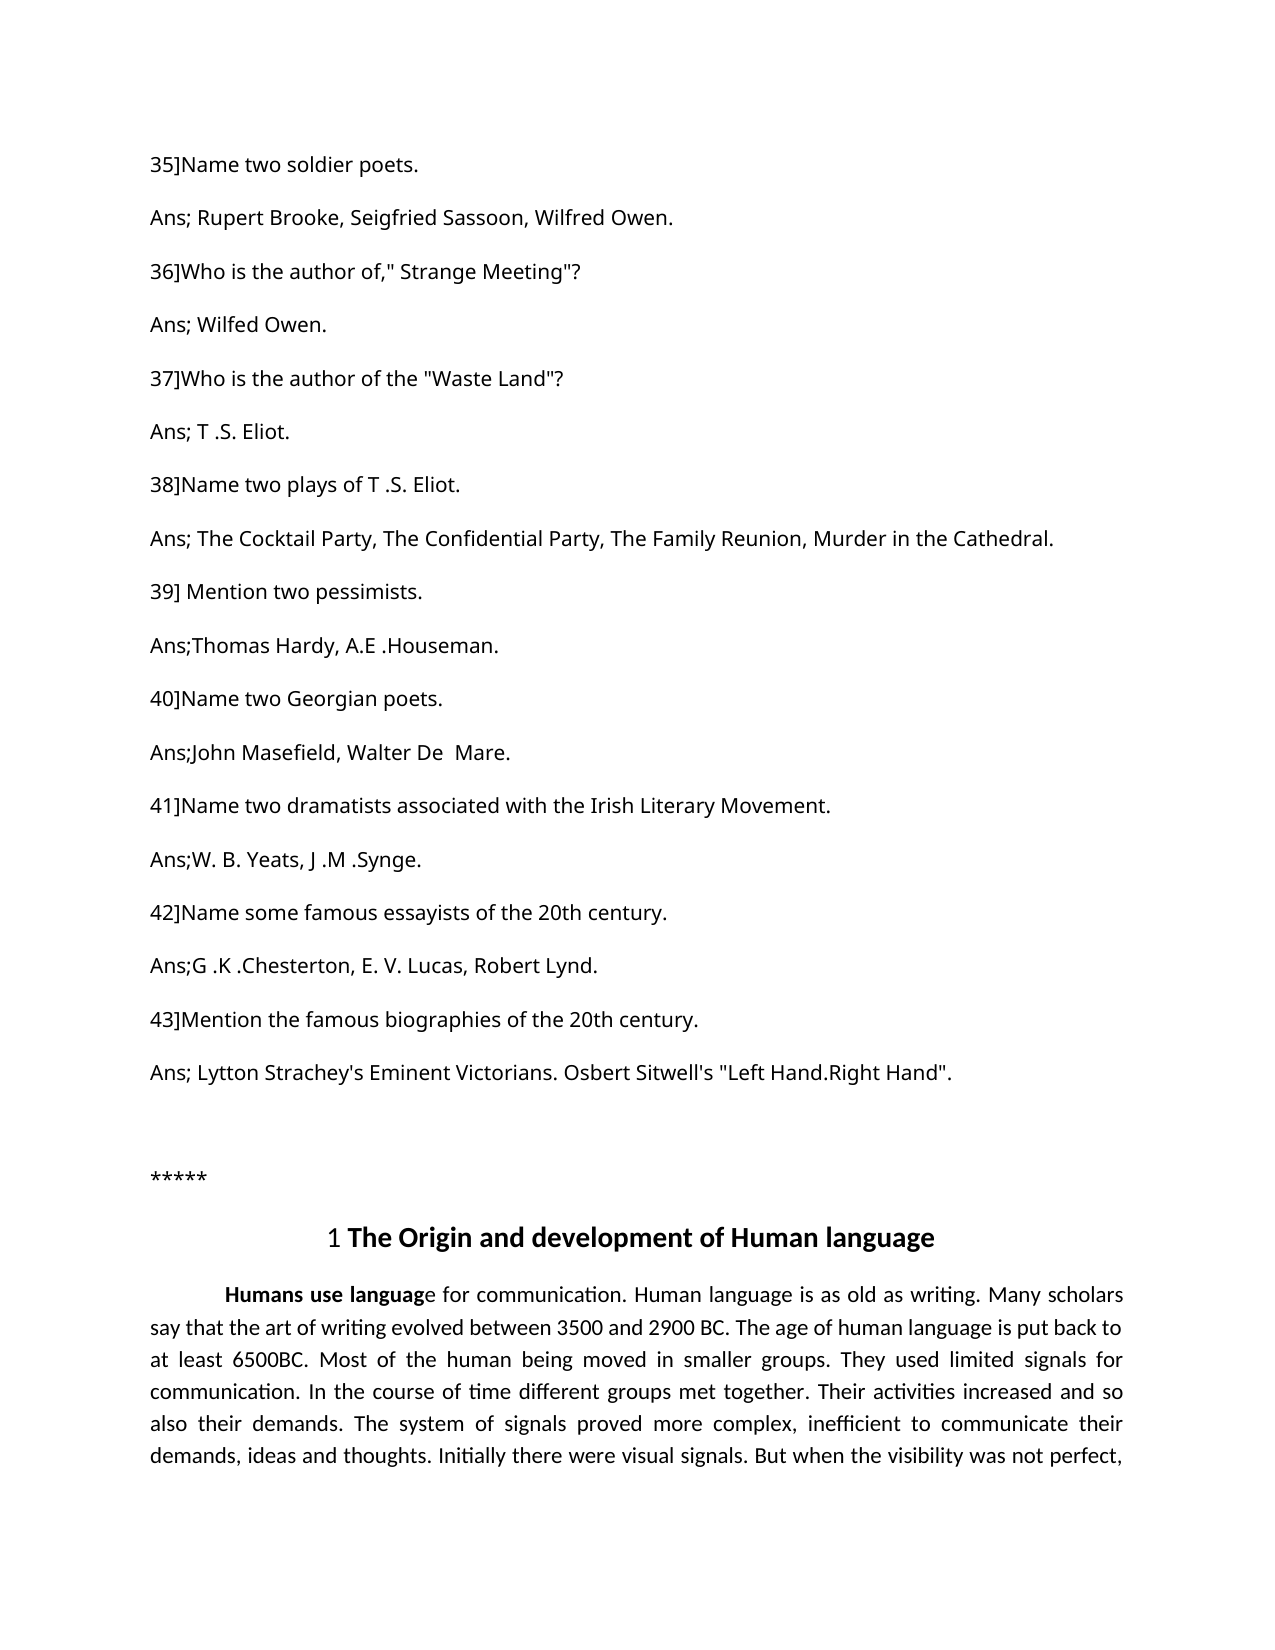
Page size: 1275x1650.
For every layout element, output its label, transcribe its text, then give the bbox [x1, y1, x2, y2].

text 1 The Origin and development of Human language [150, 1219, 1125, 1254]
text Ans; The Cocktail Party, The Confidential Party, The Family Reunion, Murder in the Cathedral. [150, 524, 1125, 552]
text Ans; T .S. Eliot. [150, 417, 1125, 446]
text 38]Name two plays of T .S. Eliot. [150, 471, 1125, 499]
text Ans; Rupert Brooke, Seigfried Sassoon, Wilfred Owen. [150, 203, 1125, 232]
text 39] Mention two pessimists. [150, 577, 1125, 606]
text 41]Name two dramatists associated with the Irish Literary Movement. [150, 791, 1125, 820]
text 40]Name two Georgian poets. [150, 684, 1125, 713]
text ***** [150, 1165, 1125, 1194]
text Ans;John Masefield, Walter De Mare. [150, 738, 1125, 766]
text 35]Name two soldier poets. [150, 150, 1125, 178]
text 36]Who is the author of," Strange Meeting"? [150, 257, 1125, 285]
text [150, 1281, 1125, 1469]
text Ans; Lytton Strachey's Eminent Victorians. Osbert Sitwell's "Left Hand.Right Hand". [150, 1058, 1125, 1087]
text Ans; Wilfed Owen. [150, 310, 1125, 339]
text Ans;G .K .Chesterton, E. V. Lucas, Robert Lynd. [150, 952, 1125, 980]
text 37]Who is the author of the "Waste Land"? [150, 364, 1125, 392]
text Ans;W. B. Yeats, J .M .Synge. [150, 845, 1125, 873]
text Ans;Thomas Hardy, A.E .Houseman. [150, 631, 1125, 659]
text 43]Mention the famous biographies of the 20th century. [150, 1005, 1125, 1033]
text 42]Name some famous essayists of the 20th century. [150, 898, 1125, 927]
